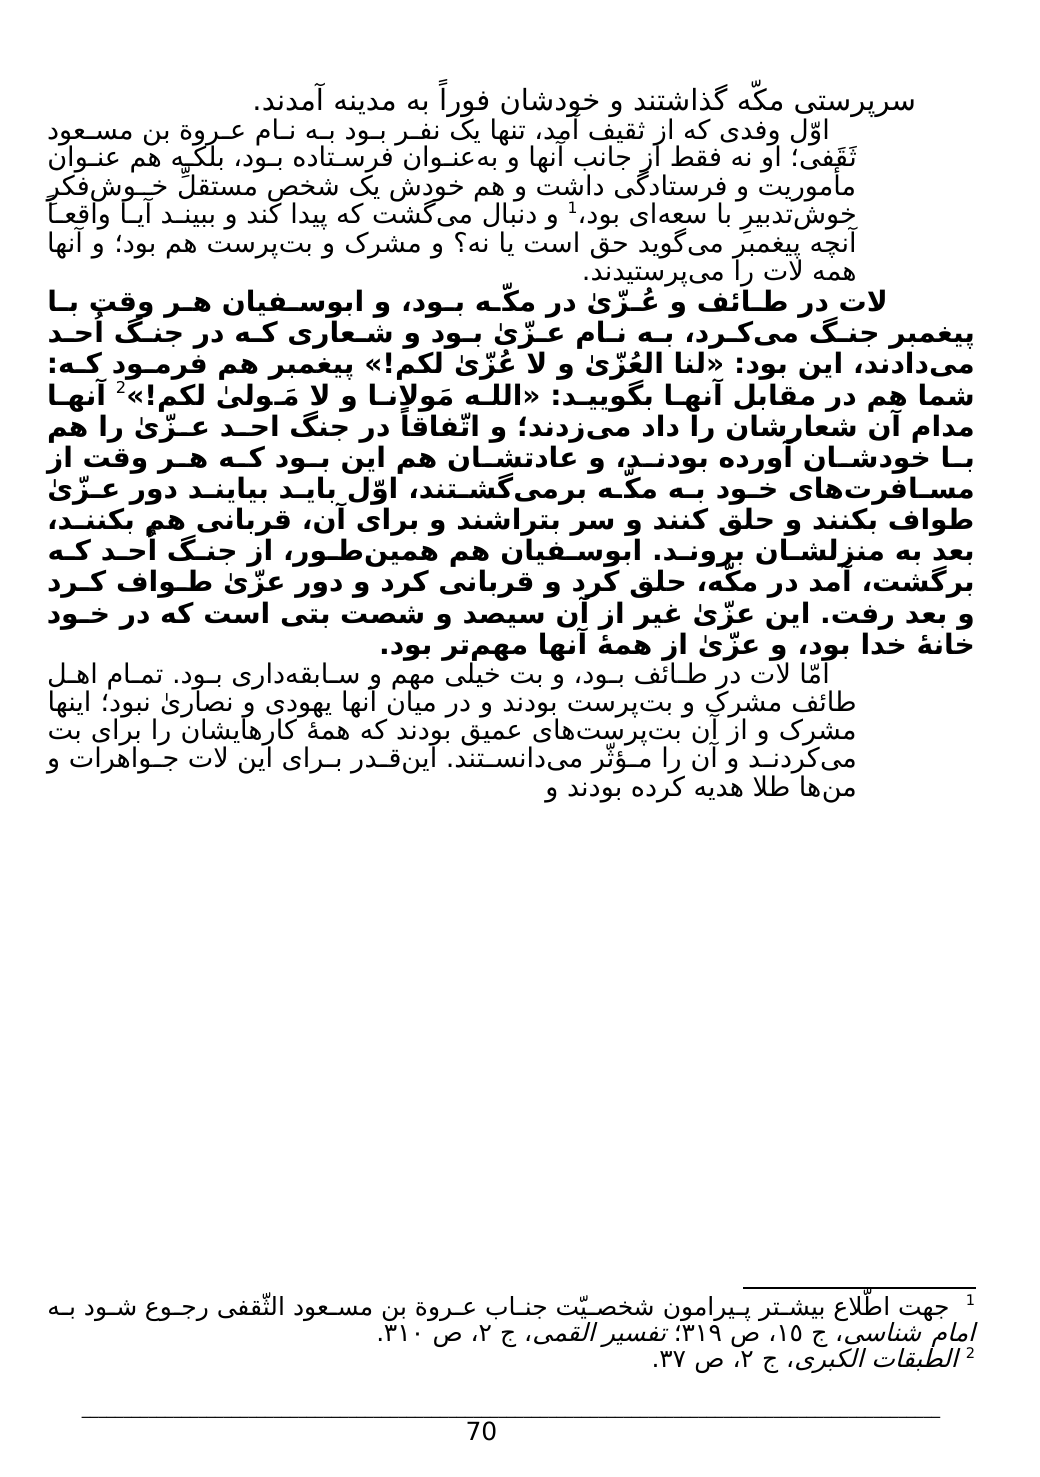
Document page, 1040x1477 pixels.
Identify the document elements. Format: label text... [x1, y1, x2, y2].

text اوّل وفدی که از ثقیف آمد، تنها یک نفر بود به نام عروة بن مسعود ثَقَفی؛ او نه فقط از جانب آنها و به‌عنوان فرستاده بود، بلکه هم عنوان مأموریت و فرستادگی داشت و هم خودش یک شخص مستقلِّ خوش‌فکرِ خوش‌تدبیرِ با سعه‌ای بود، و دنبال می‌گشت که پیدا کند و ببیند آیا واقعاً آنچه پیغمبر می‌گوید حق است یا نه؟ و مشرک و بت‌پرست هم بود؛ و آنها همه لات را می‌پرستیدند. [47, 117, 857, 287]
text لات در طائف و عُزّیٰ در مکّه بود، و ابوسفیان هر وقت با پیغمبر جنگ می‌کرد، به نام عزّیٰ بود و شعاری که در جنگ اُحد می‌دادند، این بود: «لنا العُزّیٰ و لا عُزّیٰ لکم!» پیغمبر هم فرمود که: شما هم در مقابل آنها بگویید: «الله مَولانا و لا مَولیٰ لکم!» آنها مدام آن شعارشان را داد می‌زدند؛ و اتّفاقاً در جنگ احد عزّیٰ را هم با خودشان آورده بودند، و عادتشان هم این بود که هر وقت از مسافرت‌های خود به مکّه برمی‌گشتند، اوّل باید بیایند دور عزّیٰ طواف بکنند و حلق کنند و سر بتراشند و برای آن، قربانی هم بکنند، بعد به منزلشان بروند. ابوسفیان هم همین‌طور، از جنگ اُحد که برگشت، آمد در مکّه، حلق کرد و قربانی کرد و دور عزّیٰ طواف کرد و بعد رفت. این عزّیٰ غیر از آن سیصد و شصت بتی است که در خود خانۀ خدا بود، و عزّیٰ از همۀ آنها مهم‌تر بود. [47, 287, 975, 661]
text امّا لات در طائف بود، و بت خیلی مهم و سابقه‌داری بود. تمام اهل طائف مشرک و بت‌پرست بودند و در میان آنها یهودی و نصاریٰ نبود؛ اینها مشرک و از آن بت‌پرست‌های عمیق بودند که همۀ کارهایشان را برای بت می‌کردند و آن را مؤثّر می‌دانستند. این‌قدر برای این لات جواهرات و من‌ها طلا هدیه کرده بودند و [47, 661, 857, 803]
text سرپرستی مکّه گذاشتند و خودشان فوراً به مدینه آمدند. [47, 84, 975, 117]
